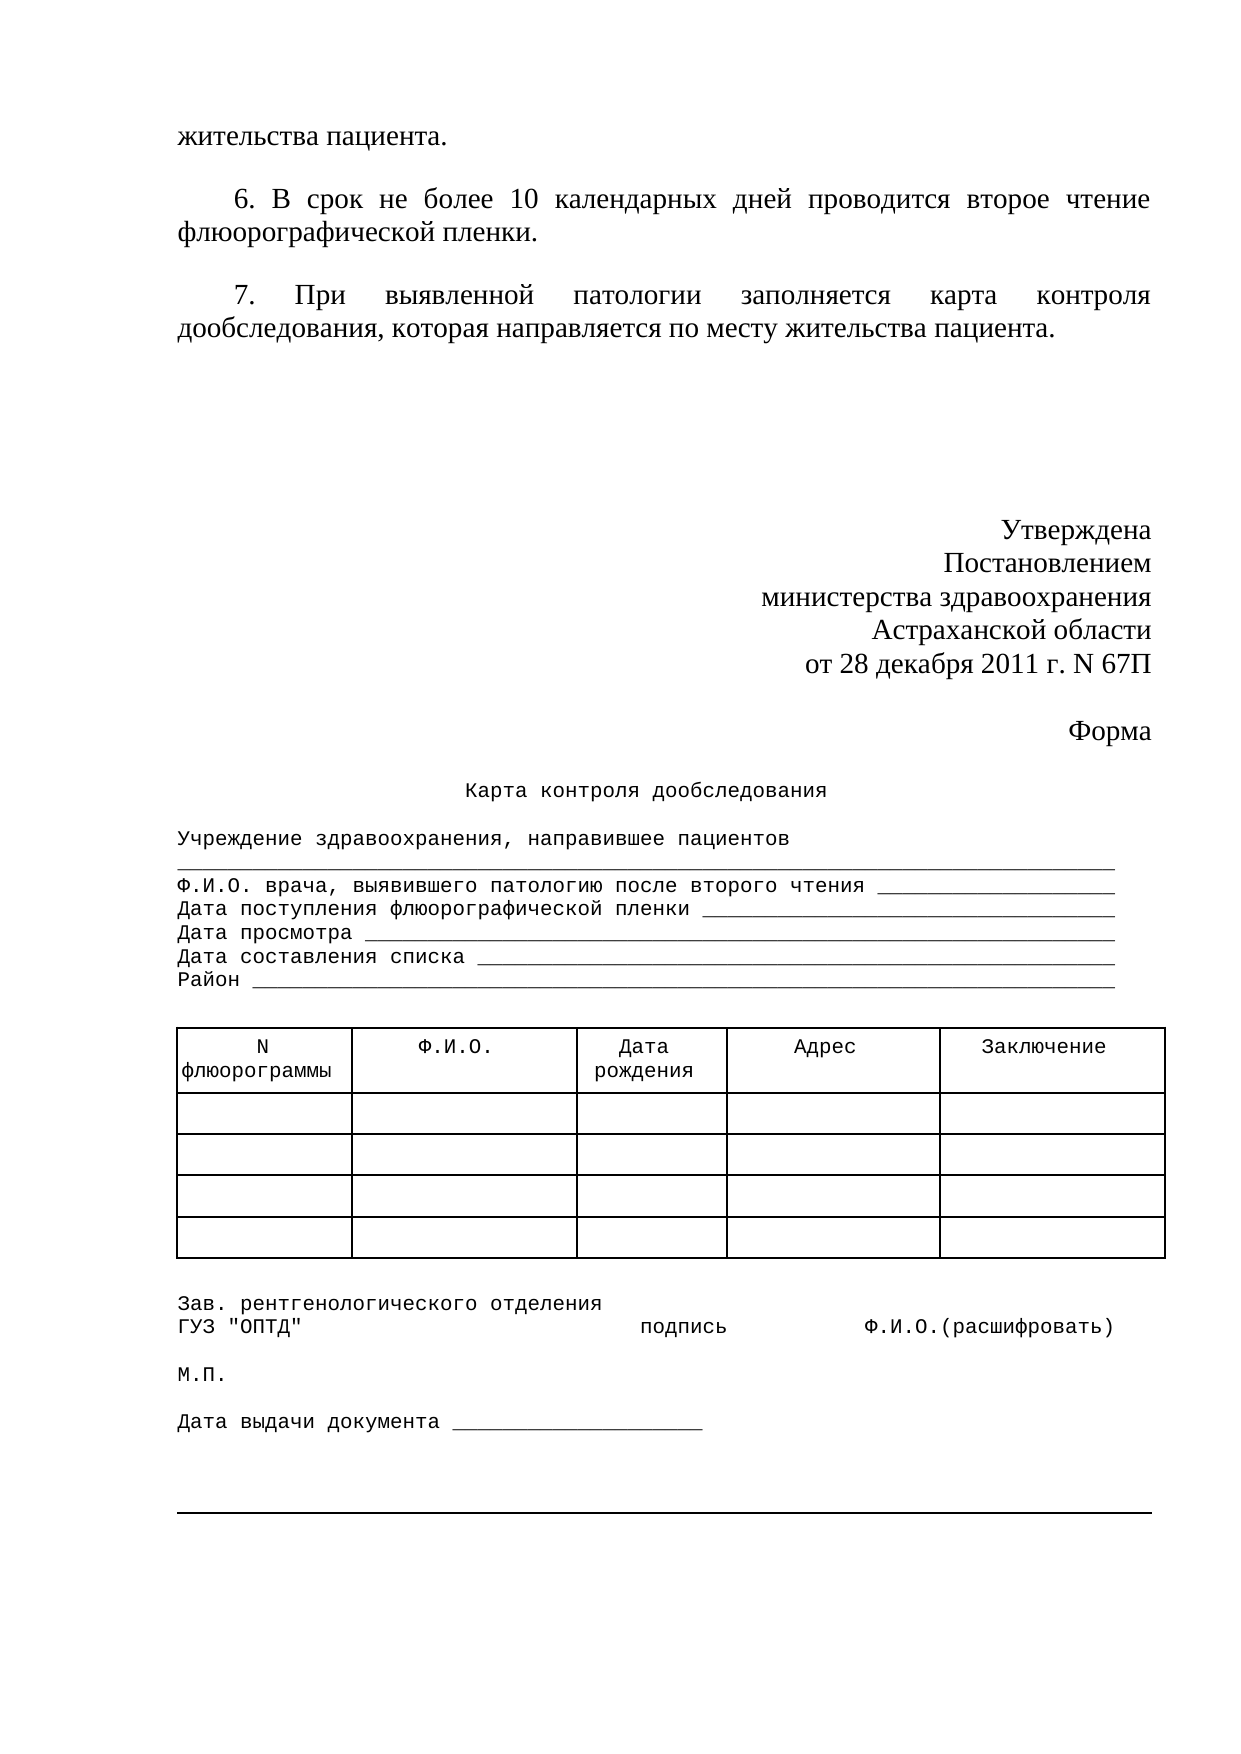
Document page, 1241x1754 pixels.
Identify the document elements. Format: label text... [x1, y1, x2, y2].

text Зав. рентгенологического отделения [177, 1293, 1152, 1316]
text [177, 118, 1152, 152]
table_cell [728, 1176, 939, 1216]
text Постановлением [177, 545, 1152, 579]
table_cell [178, 1135, 351, 1174]
table_header Ф.И.О. [353, 1029, 576, 1092]
text Утверждена [177, 512, 1152, 545]
text от 28 декабря 2011 г. N 67П [177, 646, 1152, 679]
text Дата выдачи документа ____________________ [177, 1411, 1152, 1434]
text Ф.И.О. врача, выявившего патологию после второго чтения ___________________ [177, 875, 1152, 898]
text Астраханской области [177, 612, 1152, 646]
table_header Заключение [941, 1029, 1164, 1092]
text Карта контроля дообследования [177, 780, 1152, 804]
table_cell [728, 1094, 939, 1133]
table_cell [353, 1135, 576, 1174]
table_cell [178, 1218, 351, 1257]
table_cell [178, 1176, 351, 1216]
table_cell [353, 1176, 576, 1216]
table_cell [578, 1094, 726, 1133]
text Учреждение здравоохранения, направившее пациентов [177, 827, 1152, 851]
table_cell [941, 1176, 1164, 1216]
table_header Дата рождения [578, 1029, 726, 1092]
text Район _____________________________________________________________________ [177, 969, 1152, 993]
table_cell [353, 1218, 576, 1257]
table_cell [941, 1218, 1164, 1257]
table_cell [578, 1135, 726, 1174]
table_header N флюорограммы [178, 1029, 351, 1092]
table_cell [578, 1218, 726, 1257]
table_cell [941, 1135, 1164, 1174]
text 7. При выявленной патологии заполняется карта контроля дообследования, которая направляется по месту жительства пациента. [177, 277, 1152, 344]
table_cell [941, 1094, 1164, 1133]
table_cell [728, 1135, 939, 1174]
text Дата просмотра ____________________________________________________________ [177, 922, 1152, 946]
text Форма [177, 713, 1152, 747]
text 6. В срок не более 10 календарных дней проводится второе чтение флюорографической пленки. [177, 181, 1152, 248]
table_cell [578, 1176, 726, 1216]
table_cell [353, 1094, 576, 1133]
text ГУЗ "ОПТД" подпись Ф.И.О.(расшифровать) [177, 1316, 1152, 1340]
text М.П. [177, 1363, 1152, 1387]
table_cell [178, 1094, 351, 1133]
text министерства здравоохранения [177, 579, 1152, 612]
text ___________________________________________________________________________ [177, 851, 1152, 875]
text Дата составления списка ___________________________________________________ [177, 946, 1152, 969]
table_header Адрес [728, 1029, 939, 1092]
text Дата поступления флюорографической пленки _________________________________ [177, 898, 1152, 922]
table_cell [728, 1218, 939, 1257]
